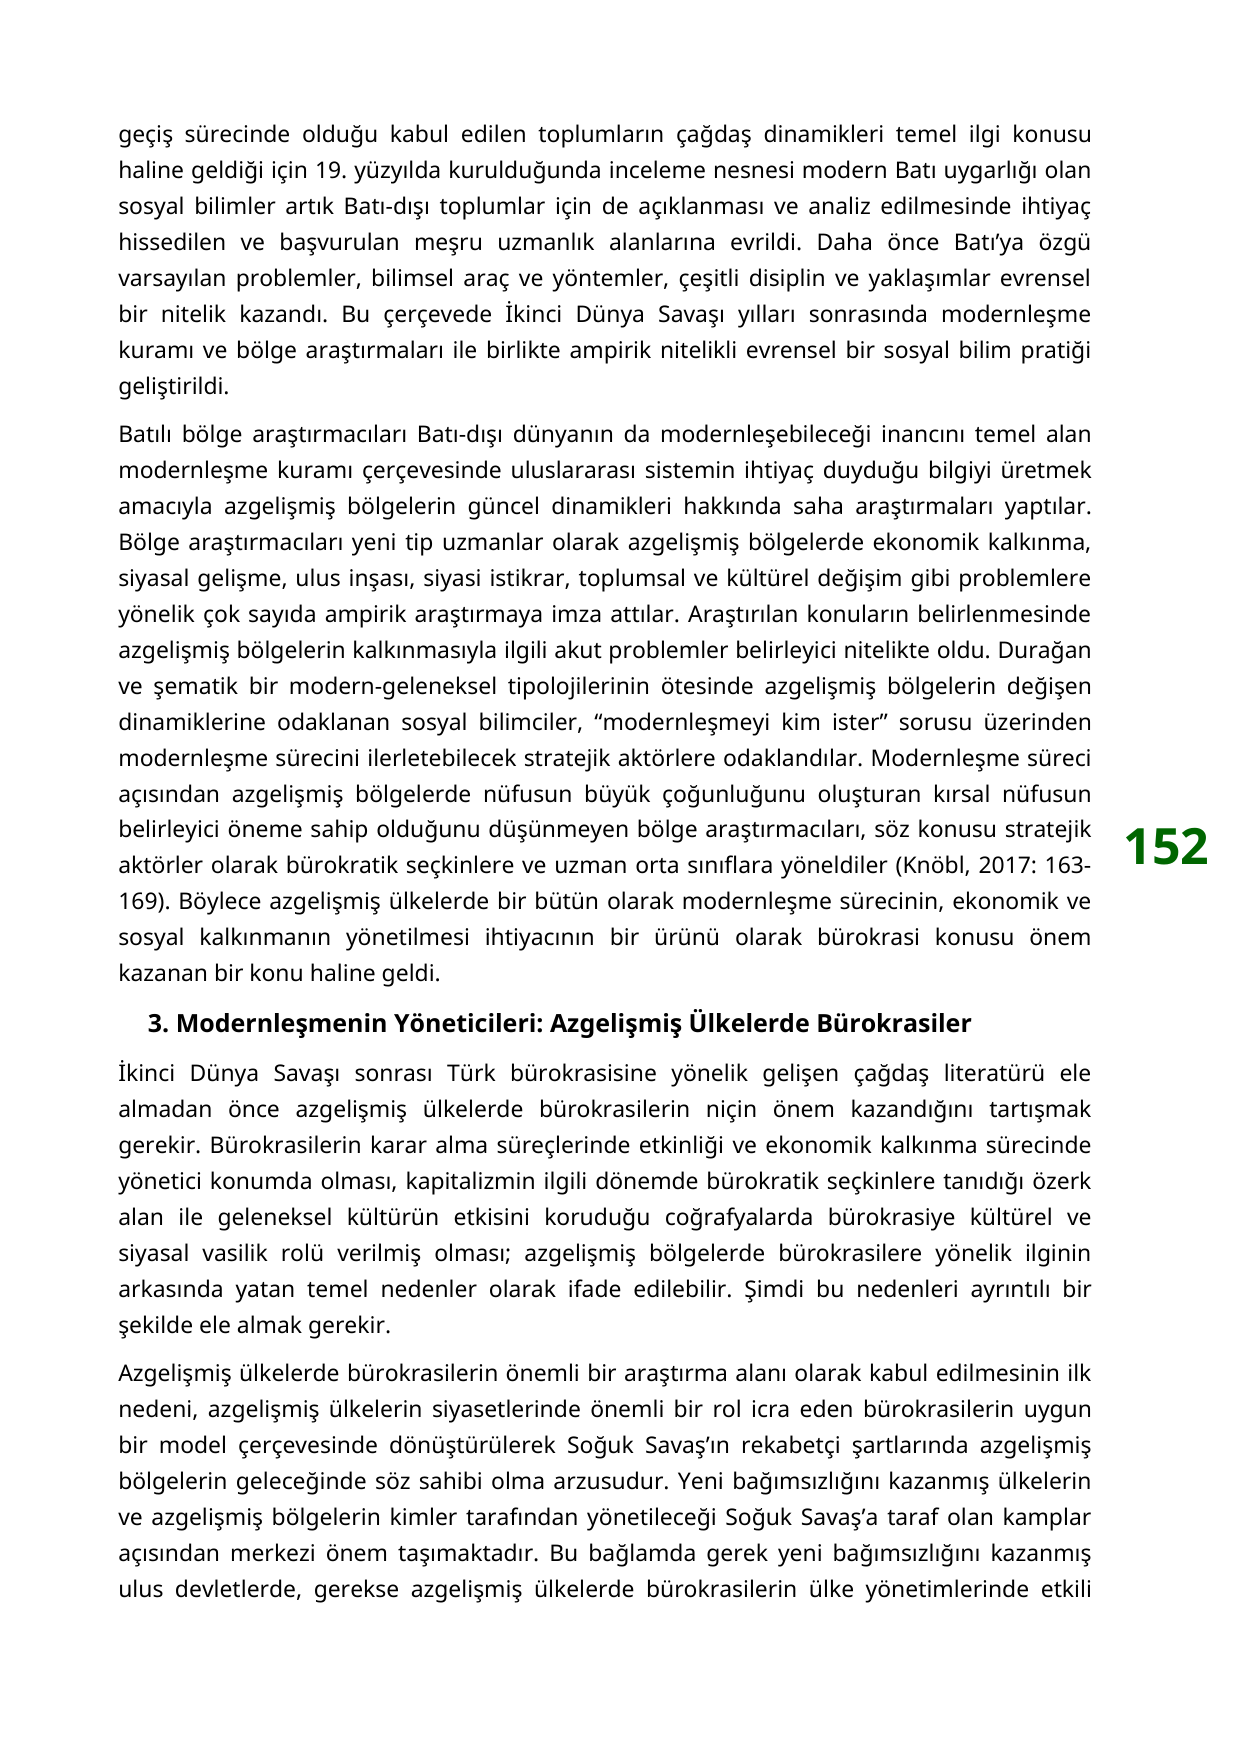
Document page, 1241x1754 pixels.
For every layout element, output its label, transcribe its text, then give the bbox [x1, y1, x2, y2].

text İkinci Dünya Savaşı sonrası Türk bürokrasisine yönelik gelişen çağdaş literatürü ele almadan önce azgelişmiş ülkelerde bürokrasilerin niçin önem kazandığını tartışmak gerekir. Bürokrasilerin karar alma süreçlerinde etkinliği ve ekonomik kalkınma sürecinde yönetici konumda olması, kapitalizmin ilgili dönemde bürokratik seçkinlere tanıdığı özerk alan ile geleneksel kültürün etkisini koruduğu coğrafyalarda bürokrasiye kültürel ve siyasal vasilik rolü verilmiş olması; azgelişmiş bölgelerde bürokrasilere yönelik ilginin arkasında yatan temel nedenler olarak ifade edilebilir. Şimdi bu nedenleri ayrıntılı bir şekilde ele almak gerekir. [118, 1057, 1093, 1340]
subtitle 3. Modernleşmenin Yöneticileri: Azgelişmiş Ülkelerde Bürokrasiler [148, 1006, 1093, 1040]
text Batılı bölge araştırmacıları Batı-dışı dünyanın da modernleşebileceği inancını temel alan modernleşme kuramı çerçevesinde uluslararası sistemin ihtiyaç duyduğu bilgiyi üretmek amacıyla azgelişmiş bölgelerin güncel dinamikleri hakkında saha araştırmaları yaptılar. Bölge araştırmacıları yeni tip uzmanlar olarak azgelişmiş bölgelerde ekonomik kalkınma, siyasal gelişme, ulus inşası, siyasi istikrar, toplumsal ve kültürel değişim gibi problemlere yönelik çok sayıda ampirik araştırmaya imza attılar. Araştırılan konuların belirlenmesinde azgelişmiş bölgelerin kalkınmasıyla ilgili akut problemler belirleyici nitelikte oldu. Durağan ve şematik bir modern-geleneksel tipolojilerinin ötesinde azgelişmiş bölgelerin değişen dinamiklerine odaklanan sosyal bilimciler, “modernleşmeyi kim ister” sorusu üzerinden modernleşme sürecini ilerletebilecek stratejik aktörlere odaklandılar. Modernleşme süreci açısından azgelişmiş bölgelerde nüfusun büyük çoğunluğunu oluşturan kırsal nüfusun belirleyici öneme sahip olduğunu düşünmeyen bölge araştırmacıları, söz konusu stratejik aktörler olarak bürokratik seçkinlere ve uzman orta sınıflara yöneldiler (Knöbl, 2017: 163-169). Böylece azgelişmiş ülkelerde bir bütün olarak modernleşme sürecinin, ekonomik ve sosyal kalkınmanın yönetilmesi ihtiyacının bir ürünü olarak bürokrasi konusu önem kazanan bir konu haline geldi. [118, 418, 1093, 988]
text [118, 118, 1093, 401]
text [118, 1357, 1093, 1604]
